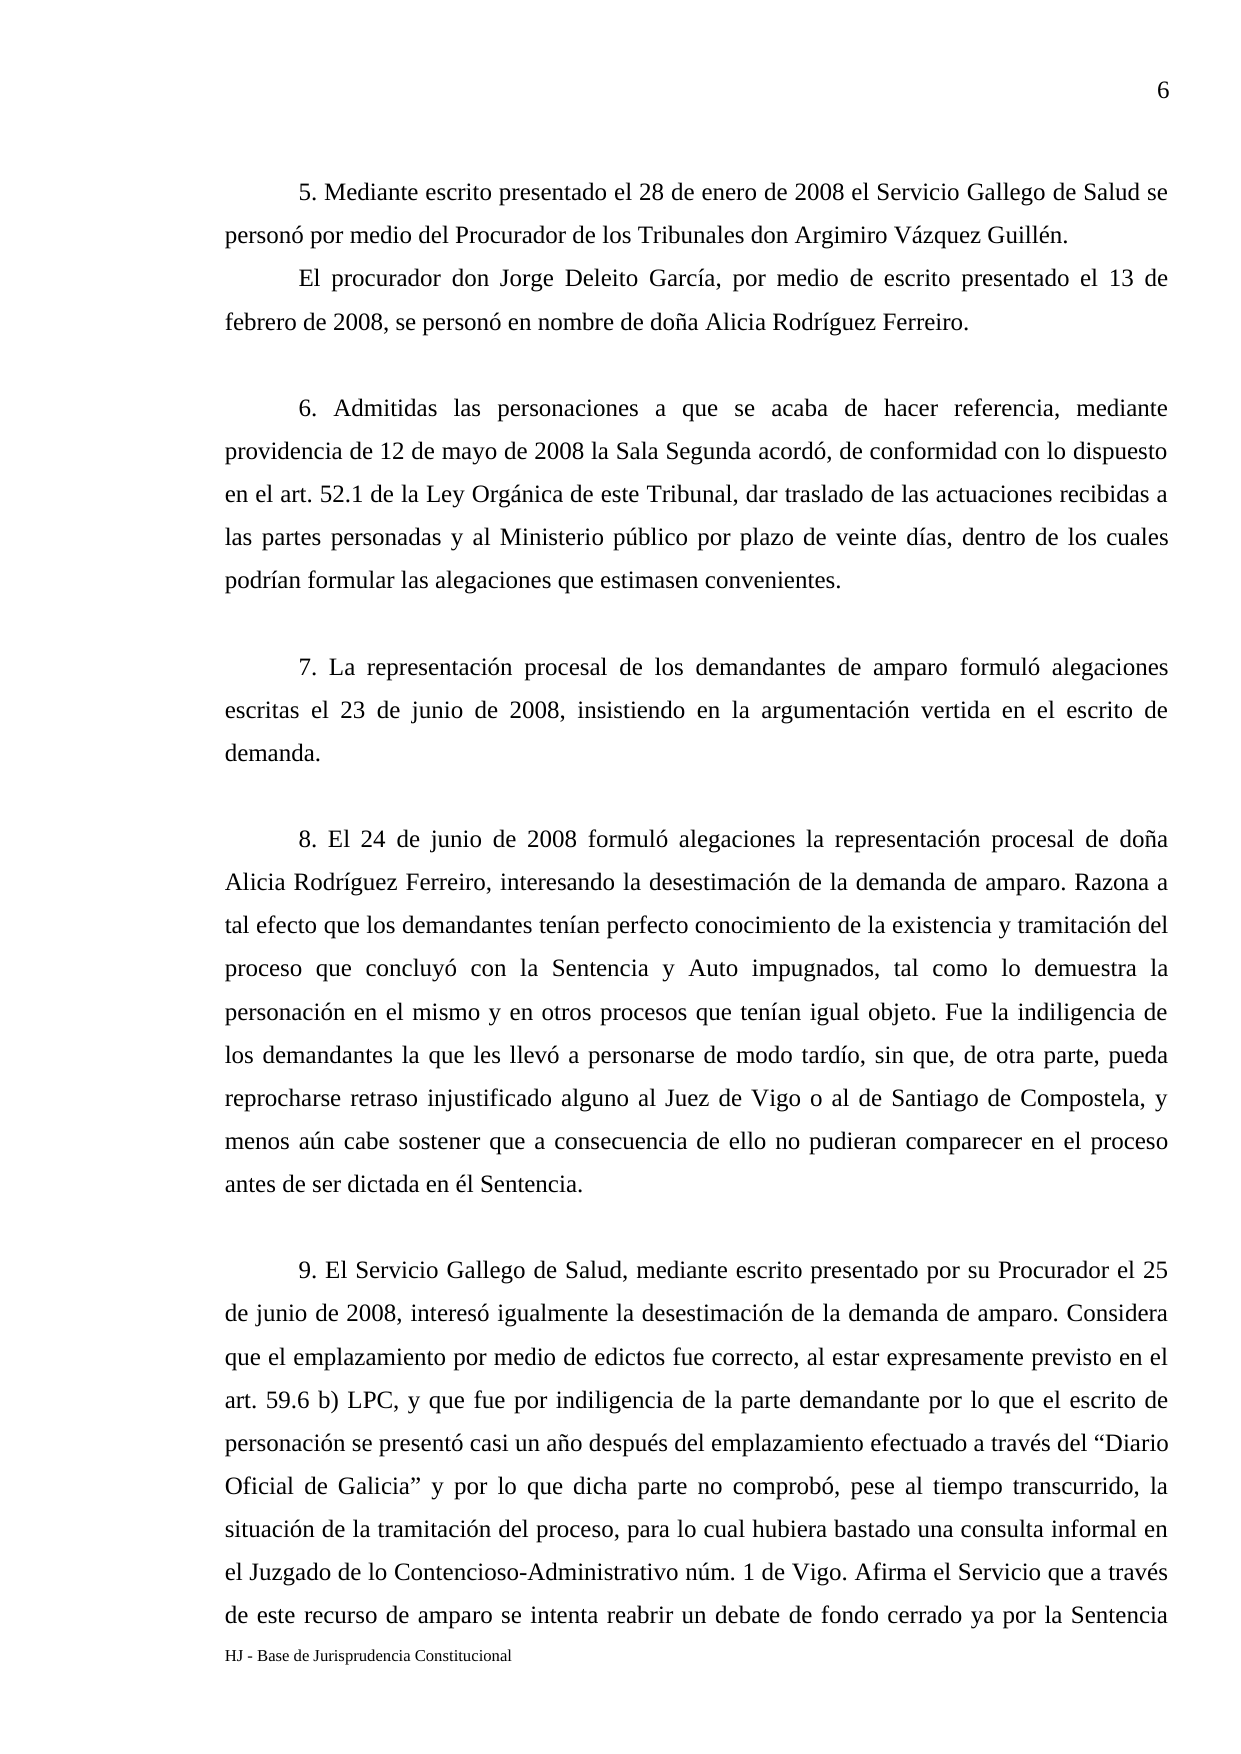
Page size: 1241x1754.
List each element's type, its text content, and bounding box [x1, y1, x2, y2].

text 5. Mediante escrito presentado el 28 de enero de 2008 el Servicio Gallego de Salud se personó por medio del Procurador de los Tribunales don Argimiro Vázquez Guillén. [224, 177, 1169, 249]
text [224, 1255, 1169, 1629]
text 6. Admitidas las personaciones a que se acaba de hacer referencia, mediante providencia de 12 de mayo de 2008 la Sala Segunda acordó, de conformidad con lo dispuesto en el art. 52.1 de la Ley Orgánica de este Tribunal, dar traslado de las actuaciones recibidas a las partes personadas y al Ministerio público por plazo de veinte días, dentro de los cuales podrían formular las alegaciones que estimasen convenientes. [224, 393, 1169, 594]
text El procurador don Jorge Deleito García, por medio de escrito presentado el 13 de febrero de 2008, se personó en nombre de doña Alicia Rodríguez Ferreiro. [224, 263, 1169, 335]
text 8. El 24 de junio de 2008 formuló alegaciones la representación procesal de doña Alicia Rodríguez Ferreiro, interesando la desestimación de la demanda de amparo. Razona a tal efecto que los demandantes tenían perfecto conocimiento de la existencia y tramitación del proceso que concluyó con la Sentencia y Auto impugnados, tal como lo demuestra la personación en el mismo y en otros procesos que tenían igual objeto. Fue la indiligencia de los demandantes la que les llevó a personarse de modo tardío, sin que, de otra parte, pueda reprocharse retraso injustificado alguno al Juez de Vigo o al de Santiago de Compostela, y menos aún cabe sostener que a consecuencia de ello no pudieran comparecer en el proceso antes de ser dictada en él Sentencia. [224, 824, 1169, 1198]
text 7. La representación procesal de los demandantes de amparo formuló alegaciones escritas el 23 de junio de 2008, insistiendo en la argumentación vertida en el escrito de demanda. [224, 652, 1169, 767]
